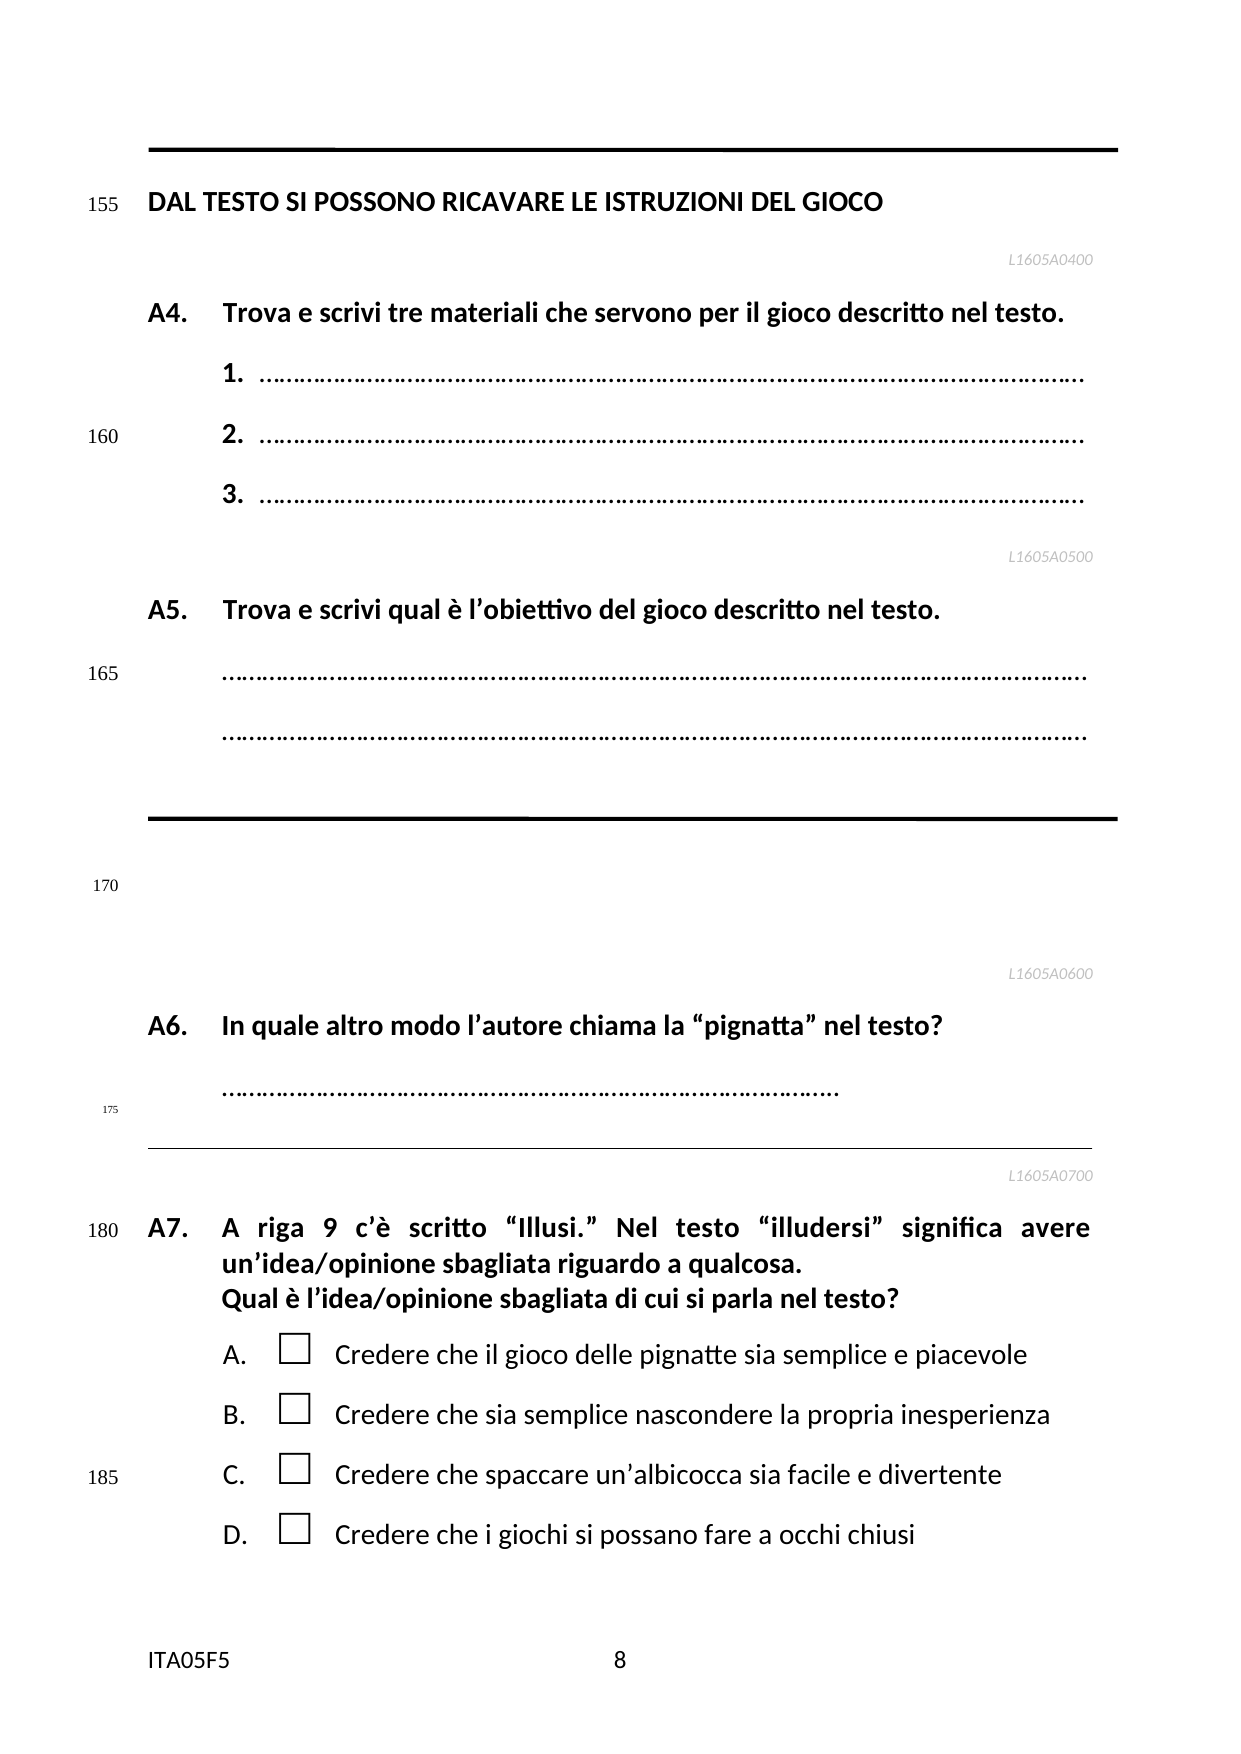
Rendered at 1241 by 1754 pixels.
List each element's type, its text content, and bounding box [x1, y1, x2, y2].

text D. □ Credere che i giochi si possano fare a occhi chiusi [223, 1496, 1092, 1556]
text A7. A riga 9 c’è scritto “Illusi.” Nel testo “illudersi” significa avere un’idea/opinione sbagliata riguardo a qualcosa. [148, 1209, 1092, 1281]
text A4. Trova e scrivi tre materiali che servono per il gioco descritto nel testo. [148, 294, 1092, 329]
text ………………………………………………………………………………………………………………… [148, 712, 1092, 748]
text C. □ Credere che spaccare un’albicocca sia facile e divertente [223, 1436, 1092, 1496]
text L1605A0400 [148, 249, 1092, 270]
text B. □ Credere che sia semplice nascondere la propria inesperienza [223, 1376, 1092, 1436]
text Qual è l’idea/opinione sbagliata di cui si parla nel testo? [221, 1281, 1092, 1316]
text A6. In quale altro modo l’autore chiama la “pignatta” nel testo? [148, 1007, 1092, 1043]
text A5. Trova e scrivi qual è l’obiettivo del gioco descritto nel testo. [148, 591, 1092, 627]
list …………………………………………………………………………………………………………… [222, 354, 1092, 390]
text L1605A0600 [148, 963, 1092, 983]
list …………………………………………………………………………………………………………… [222, 476, 1092, 511]
text DAL TESTO SI POSSONO RICAVARE LE ISTRUZIONI DEL GIOCO [148, 183, 1092, 219]
text L1605A0500 [148, 547, 1092, 567]
text ……………………………………………………………………………….. [148, 1068, 1092, 1104]
list …………………………………………………………………………………………………………… [222, 415, 1092, 451]
text ………………………………………………………………………………………………………………… [148, 652, 1092, 687]
text L1605A0700 [148, 1165, 1092, 1185]
text A. □ Credere che il gioco delle pignatte sia semplice e piacevole [223, 1316, 1092, 1376]
